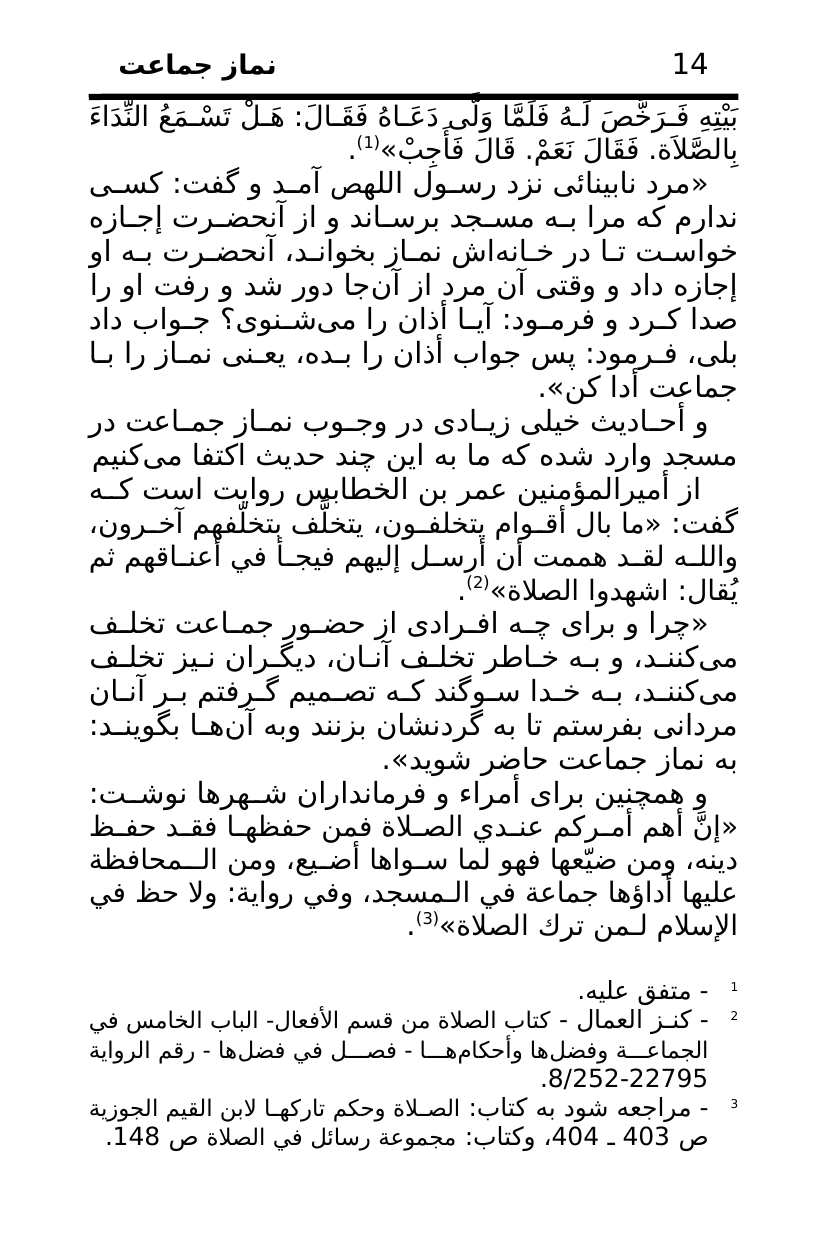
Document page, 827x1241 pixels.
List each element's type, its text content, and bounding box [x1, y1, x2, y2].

text «چرا و براى چه افرادى از حضور جماعت تخلف مى‌کنند، و به خاطر تخلف آنان، دیگران نیز تخلف مى‌کنند، به خدا سوگند که تصمیم گرفتم بر آنان مردانى بفرستم تا به گردنشان بزنند وبه آن‌ها بگویند: به نماز جماعت حاضر شوید». [89, 607, 738, 777]
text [89, 100, 738, 167]
text «مرد نابینائى نزد رسول اللهص آمد و گفت: کسى ندارم که مرا به مسجد برساند و از آنحضرت إجازه خواست تا در خانه‌اش نماز بخواند، آنحضرت به او إجازه داد و وقتى آن مرد از آن‌جا دور شد و رفت او را صدا کرد و فرمود: آیا أذان را مى‌شنوى؟ جواب داد بلى، فـرمود: پس جواب أذان را بده، یعنى نماز را با جماعت أدا کن». [89, 167, 738, 404]
text و أحادیث خیلى زیادى در وجوب نماز جماعت در مسجد وارد شده که ما به این چند حدیث اکتفا مى‌کنیم [89, 404, 738, 472]
text از أمیرالمؤمنین عمر بن الخطابس روایت است که گفت: «ما بال أقوام يتخلفون، يتخلَّف بتخلّفهم آخرون، والله لقد هممت أن أرسل إليهم فيجأ في أعناقهم ثم يُقال: اشهدوا الصلاة»(). [89, 472, 738, 607]
text و همچنین براى أمراء و فرمانداران شهرها نوشت: «إنَّ أهم أمركم عندي الصلاة فمن حفظها فقد حفظ دينه، ومن ضيّعها فهو لما سواها أضيع، ومن الـمحافظة عليها أداؤها جماعة في الـمسجد، وفي رواية: ولا حظ في الإسلام لـمن ترك الصلاة»(). [89, 777, 738, 943]
